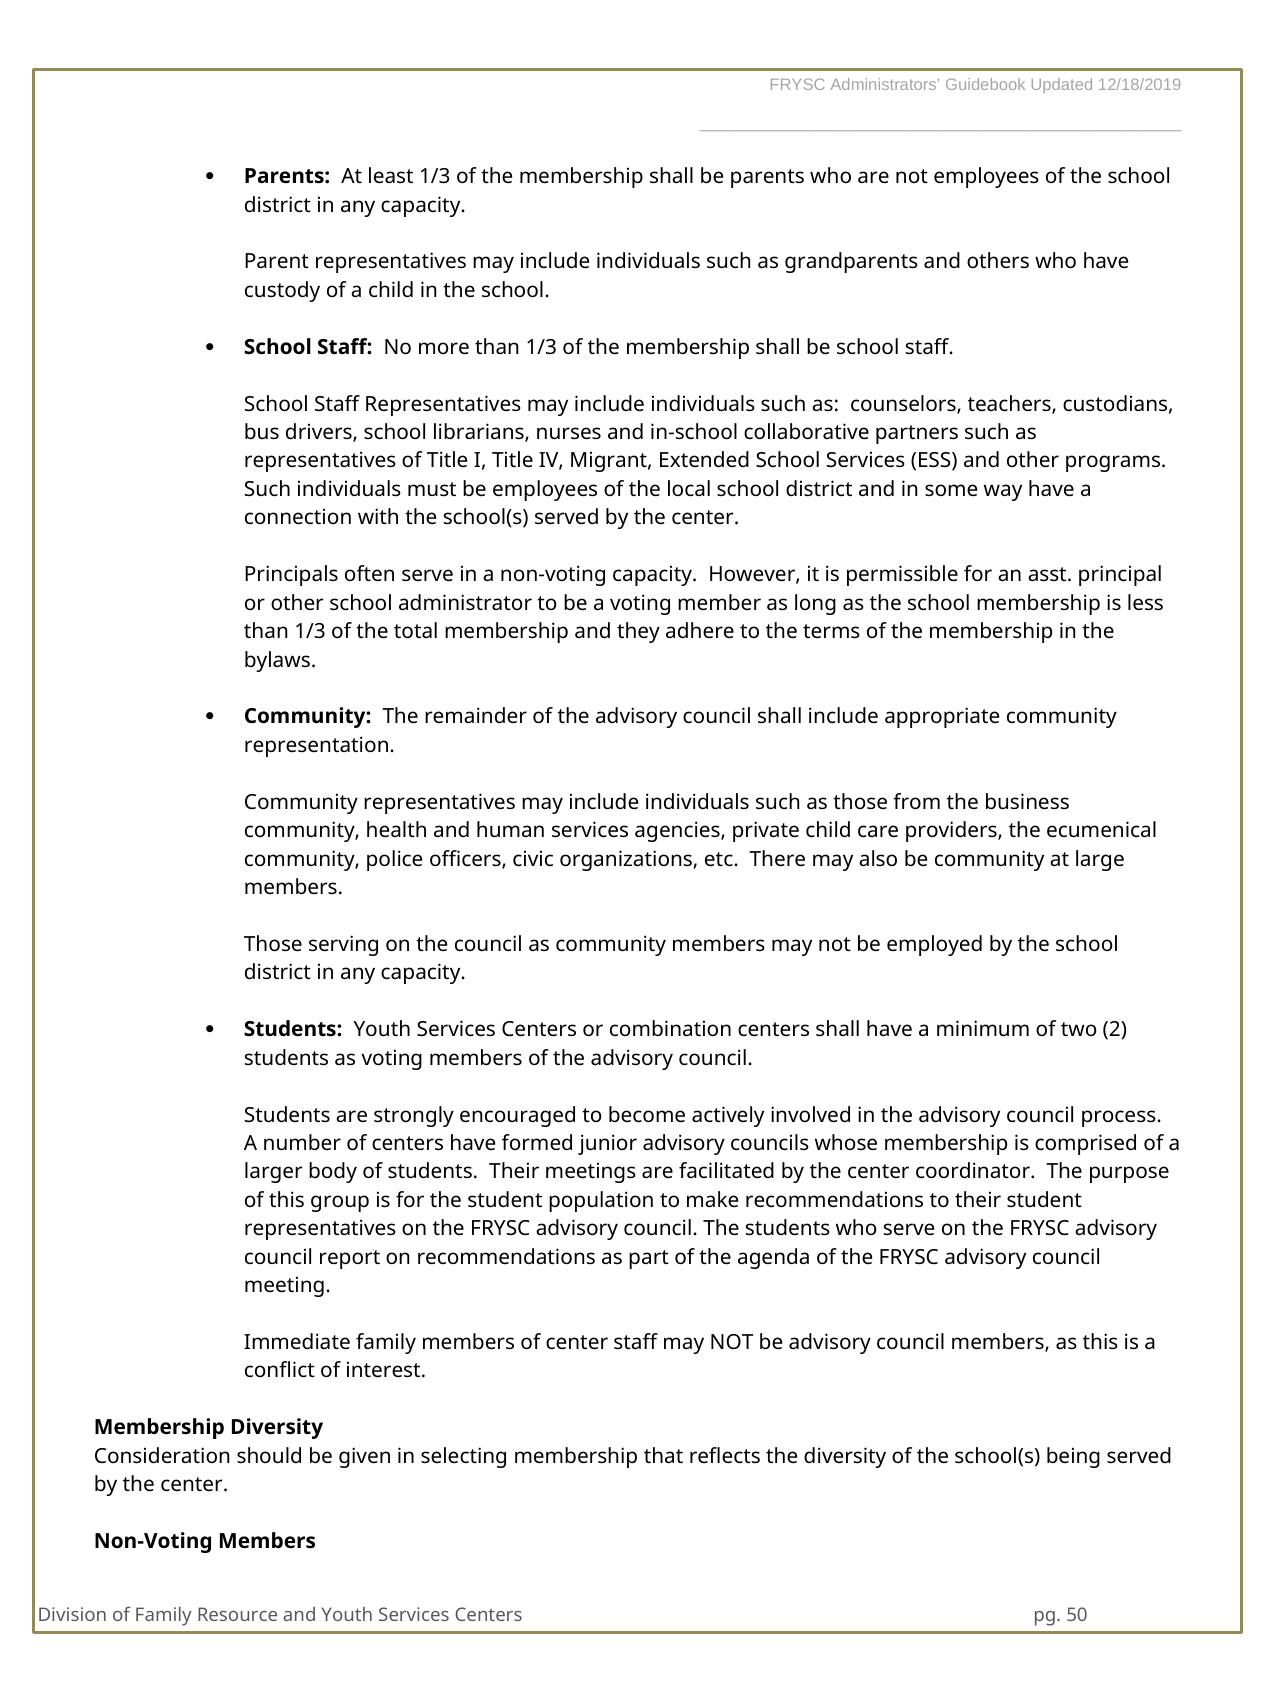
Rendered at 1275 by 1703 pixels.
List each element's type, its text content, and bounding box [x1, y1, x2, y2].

text School Staff Representatives may include individuals such as: counselors, teachers, custodians, bus drivers, school librarians, nurses and in-school collaborative partners such as representatives of Title I, Title IV, Migrant, Extended School Services (ESS) and other programs. Such individuals must be employees of the local school district and in some way have a connection with the school(s) served by the center. [244, 389, 1181, 531]
text Parent representatives may include individuals such as grandparents and others who have custody of a child in the school. [244, 247, 1181, 303]
text Immediate family members of center staff may NOT be advisory council members, as this is a conflict of interest. [244, 1327, 1181, 1384]
text Consideration should be given in selecting membership that reflects the diversity of the school(s) being served by the center. [94, 1441, 1181, 1498]
text Non-Voting Members [94, 1526, 1181, 1555]
text Students are strongly encouraged to become actively involved in the advisory council process. A number of centers have formed junior advisory councils whose membership is comprised of a larger body of students. Their meetings are facilitated by the center coordinator. The purpose of this group is for the student population to make recommendations to their student representatives on the FRYSC advisory council. The students who serve on the FRYSC advisory council report on recommendations as part of the agenda of the FRYSC advisory council meeting. [244, 1100, 1181, 1299]
list Community: The remainder of the advisory council shall include appropriate community representation. [206, 702, 1181, 758]
list Parents: At least 1/3 of the membership shall be parents who are not employees of the school district in any capacity. [206, 161, 1181, 218]
text Those serving on the council as community members may not be employed by the school district in any capacity. [244, 929, 1181, 986]
text Membership Diversity [94, 1412, 1181, 1441]
list Students: Youth Services Centers or combination centers shall have a minimum of two (2) students as voting members of the advisory council. [206, 1014, 1181, 1071]
text Community representatives may include individuals such as those from the business community, health and human services agencies, private child care providers, the ecumenical community, police officers, civic organizations, etc. There may also be community at large members. [244, 787, 1181, 901]
text Principals often serve in a non-voting capacity. However, it is permissible for an asst. principal or other school administrator to be a voting member as long as the school membership is less than 1/3 of the total membership and they adhere to the terms of the membership in the bylaws. [244, 559, 1181, 673]
list School Staff: No more than 1/3 of the membership shall be school staff. [206, 332, 1181, 360]
